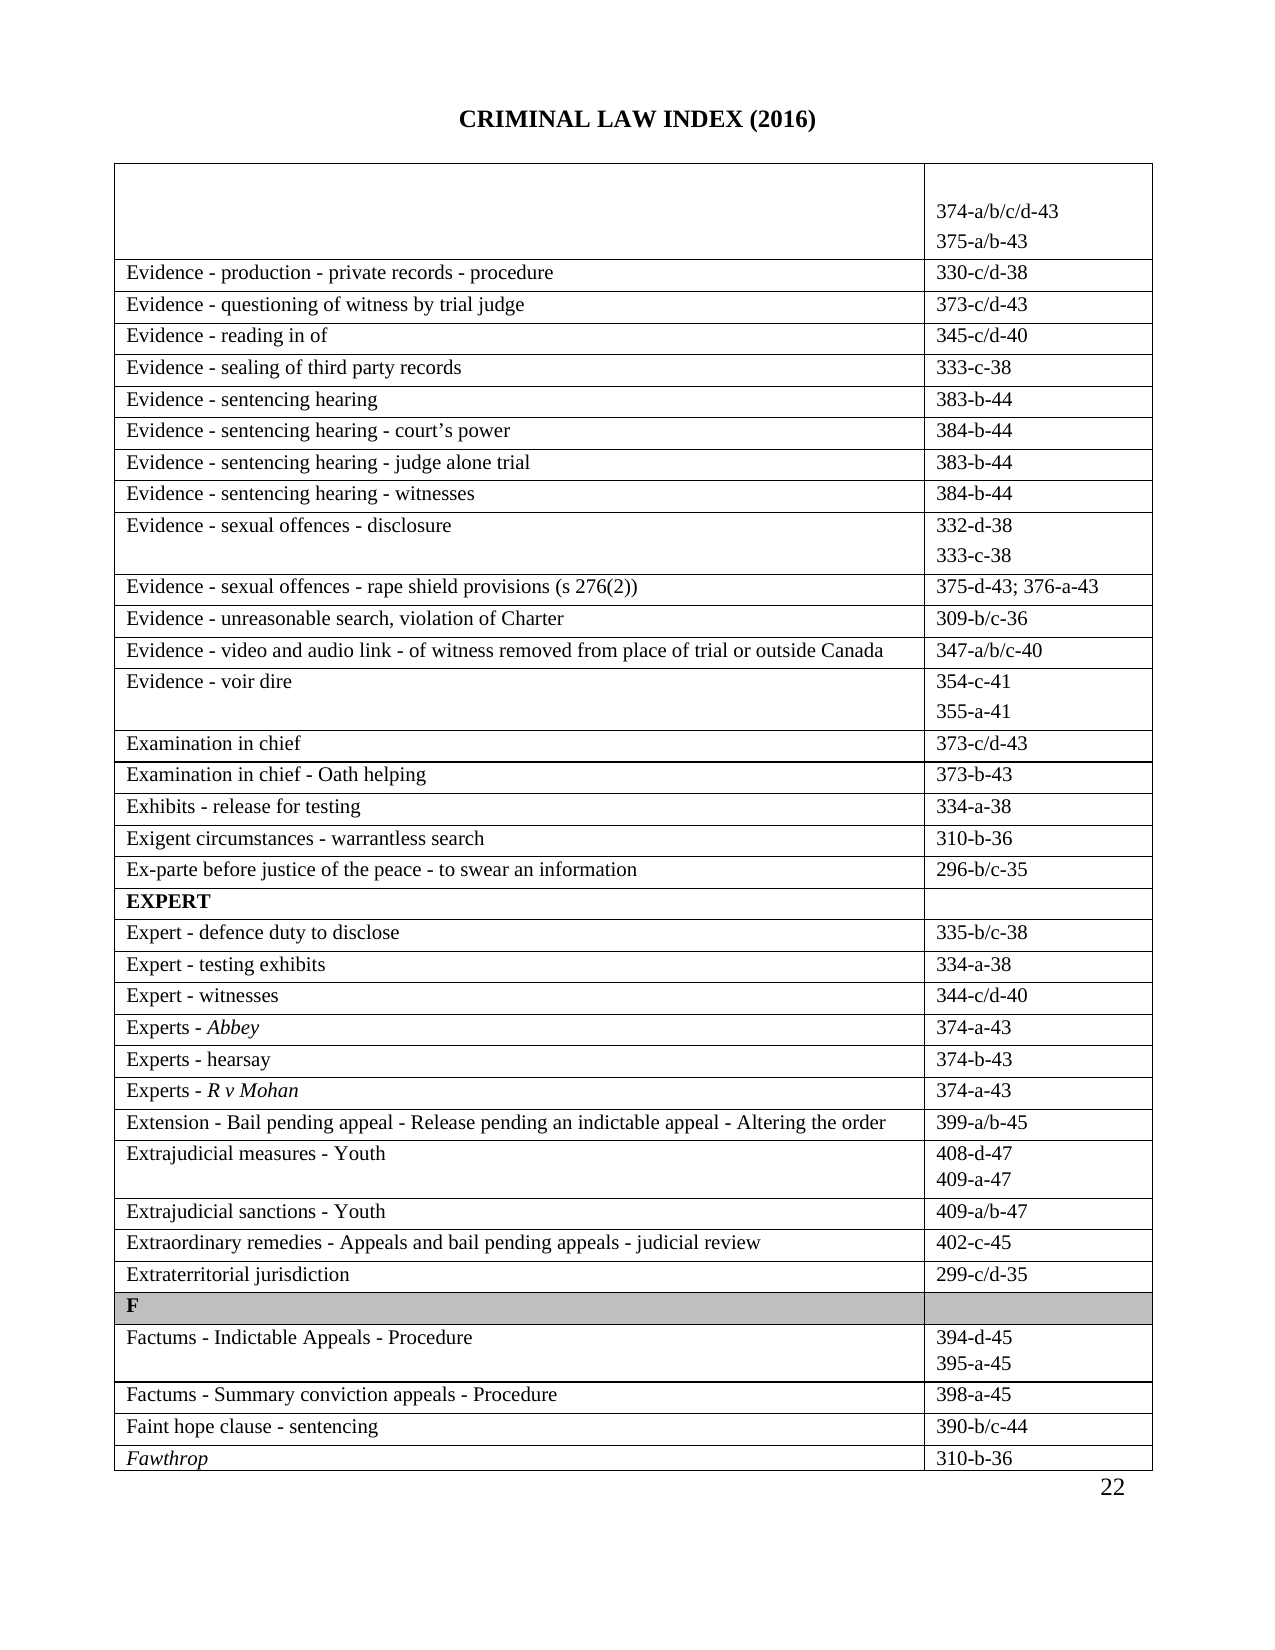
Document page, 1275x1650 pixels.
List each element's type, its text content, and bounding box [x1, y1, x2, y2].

table_cell 330-c/d-38 [925, 260, 1152, 291]
table_cell 374-a-43 [925, 1078, 1152, 1108]
table_cell Evidence - sentencing hearing [115, 387, 924, 417]
table_cell Exigent circumstances - warrantless search [115, 826, 924, 856]
table_cell 384-b-44 [925, 418, 1152, 449]
table_cell Extraordinary remedies - Appeals and bail pending appeals - judicial review [115, 1230, 924, 1261]
table_cell 334-a-38 [925, 794, 1152, 824]
table_cell 335-b/c-38 [925, 920, 1152, 951]
table_cell 334-a-38 [925, 952, 1152, 982]
table_cell 383-b-44 [925, 450, 1152, 480]
table_cell Fawthrop [115, 1446, 924, 1469]
table_cell 408-d-47 409-a-47 [925, 1141, 1152, 1198]
table_cell Faint hope clause - sentencing [115, 1414, 924, 1444]
table_cell 344-c/d-40 [925, 983, 1152, 1014]
table_cell 374-a-43 [925, 1015, 1152, 1045]
table_cell 375-d-43; 376-a-43 [925, 575, 1152, 605]
table_cell Expert - defence duty to disclose [115, 920, 924, 951]
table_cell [925, 164, 1152, 259]
table_cell Evidence - unreasonable search, violation of Charter [115, 606, 924, 637]
table_cell Examination in chief - Oath helping [115, 763, 924, 793]
table_cell 374-b-43 [925, 1046, 1152, 1077]
table_cell 296-b/c-35 [925, 857, 1152, 888]
table_cell Examination in chief [115, 731, 924, 761]
table_cell Evidence - voir dire [115, 669, 924, 730]
table_cell Evidence - production - private records - procedure [115, 260, 924, 291]
table_cell 384-b-44 [925, 481, 1152, 512]
table_cell [925, 1293, 1152, 1324]
table_cell 390-b/c-44 [925, 1414, 1152, 1444]
table_cell Experts - Abbey [115, 1015, 924, 1045]
table_cell 399-a/b-45 [925, 1110, 1152, 1140]
table_cell Evidence - reading in of [115, 324, 924, 354]
table_cell Extrajudicial measures - Youth [115, 1141, 924, 1198]
table_cell Extension - Bail pending appeal - Release pending an indictable appeal - Altering the order [115, 1110, 924, 1140]
table_cell 394-d-45 395-a-45 [925, 1325, 1152, 1381]
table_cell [115, 164, 924, 259]
table_cell Evidence - sentencing hearing - judge alone trial [115, 450, 924, 480]
table_cell 333-c-38 [925, 355, 1152, 386]
table_cell 409-a/b-47 [925, 1199, 1152, 1229]
table_cell 309-b/c-36 [925, 606, 1152, 637]
table_cell Extrajudicial sanctions - Youth [115, 1199, 924, 1229]
table_cell 398-a-45 [925, 1383, 1152, 1413]
table_cell Evidence - sexual offences - disclosure [115, 513, 924, 573]
table_cell [925, 889, 1152, 919]
table_cell 299-c/d-35 [925, 1262, 1152, 1292]
table_cell 383-b-44 [925, 387, 1152, 417]
table_cell Extraterritorial jurisdiction [115, 1262, 924, 1292]
table_cell Factums - Indictable Appeals - Procedure [115, 1325, 924, 1381]
table_cell F [115, 1293, 924, 1324]
table_cell Expert - testing exhibits [115, 952, 924, 982]
table_cell EXPERT [115, 889, 924, 919]
table_cell Evidence - video and audio link - of witness removed from place of trial or outside Canada [115, 638, 924, 668]
table_cell 310-b-36 [925, 1446, 1152, 1469]
table_cell 402-c-45 [925, 1230, 1152, 1261]
table_cell Evidence - sentencing hearing - witnesses [115, 481, 924, 512]
table_cell Experts - hearsay [115, 1046, 924, 1077]
table_cell Factums - Summary conviction appeals - Procedure [115, 1383, 924, 1413]
table_cell Evidence - questioning of witness by trial judge [115, 292, 924, 322]
table_cell Expert - witnesses [115, 983, 924, 1014]
table_cell Evidence - sealing of third party records [115, 355, 924, 386]
table_cell Ex-parte before justice of the peace - to swear an information [115, 857, 924, 888]
table_cell Evidence - sentencing hearing - court’s power [115, 418, 924, 449]
table_cell 332-d-38 333-c-38 [925, 513, 1152, 573]
table_cell 373-b-43 [925, 763, 1152, 793]
table_cell 345-c/d-40 [925, 324, 1152, 354]
table_cell Experts - R v Mohan [115, 1078, 924, 1108]
table_cell 354-c-41 355-a-41 [925, 669, 1152, 730]
table_cell 347-a/b/c-40 [925, 638, 1152, 668]
table_cell 310-b-36 [925, 826, 1152, 856]
table_cell Exhibits - release for testing [115, 794, 924, 824]
table_cell 373-c/d-43 [925, 731, 1152, 761]
table_cell Evidence - sexual offences - rape shield provisions (s 276(2)) [115, 575, 924, 605]
table_cell 373-c/d-43 [925, 292, 1152, 322]
